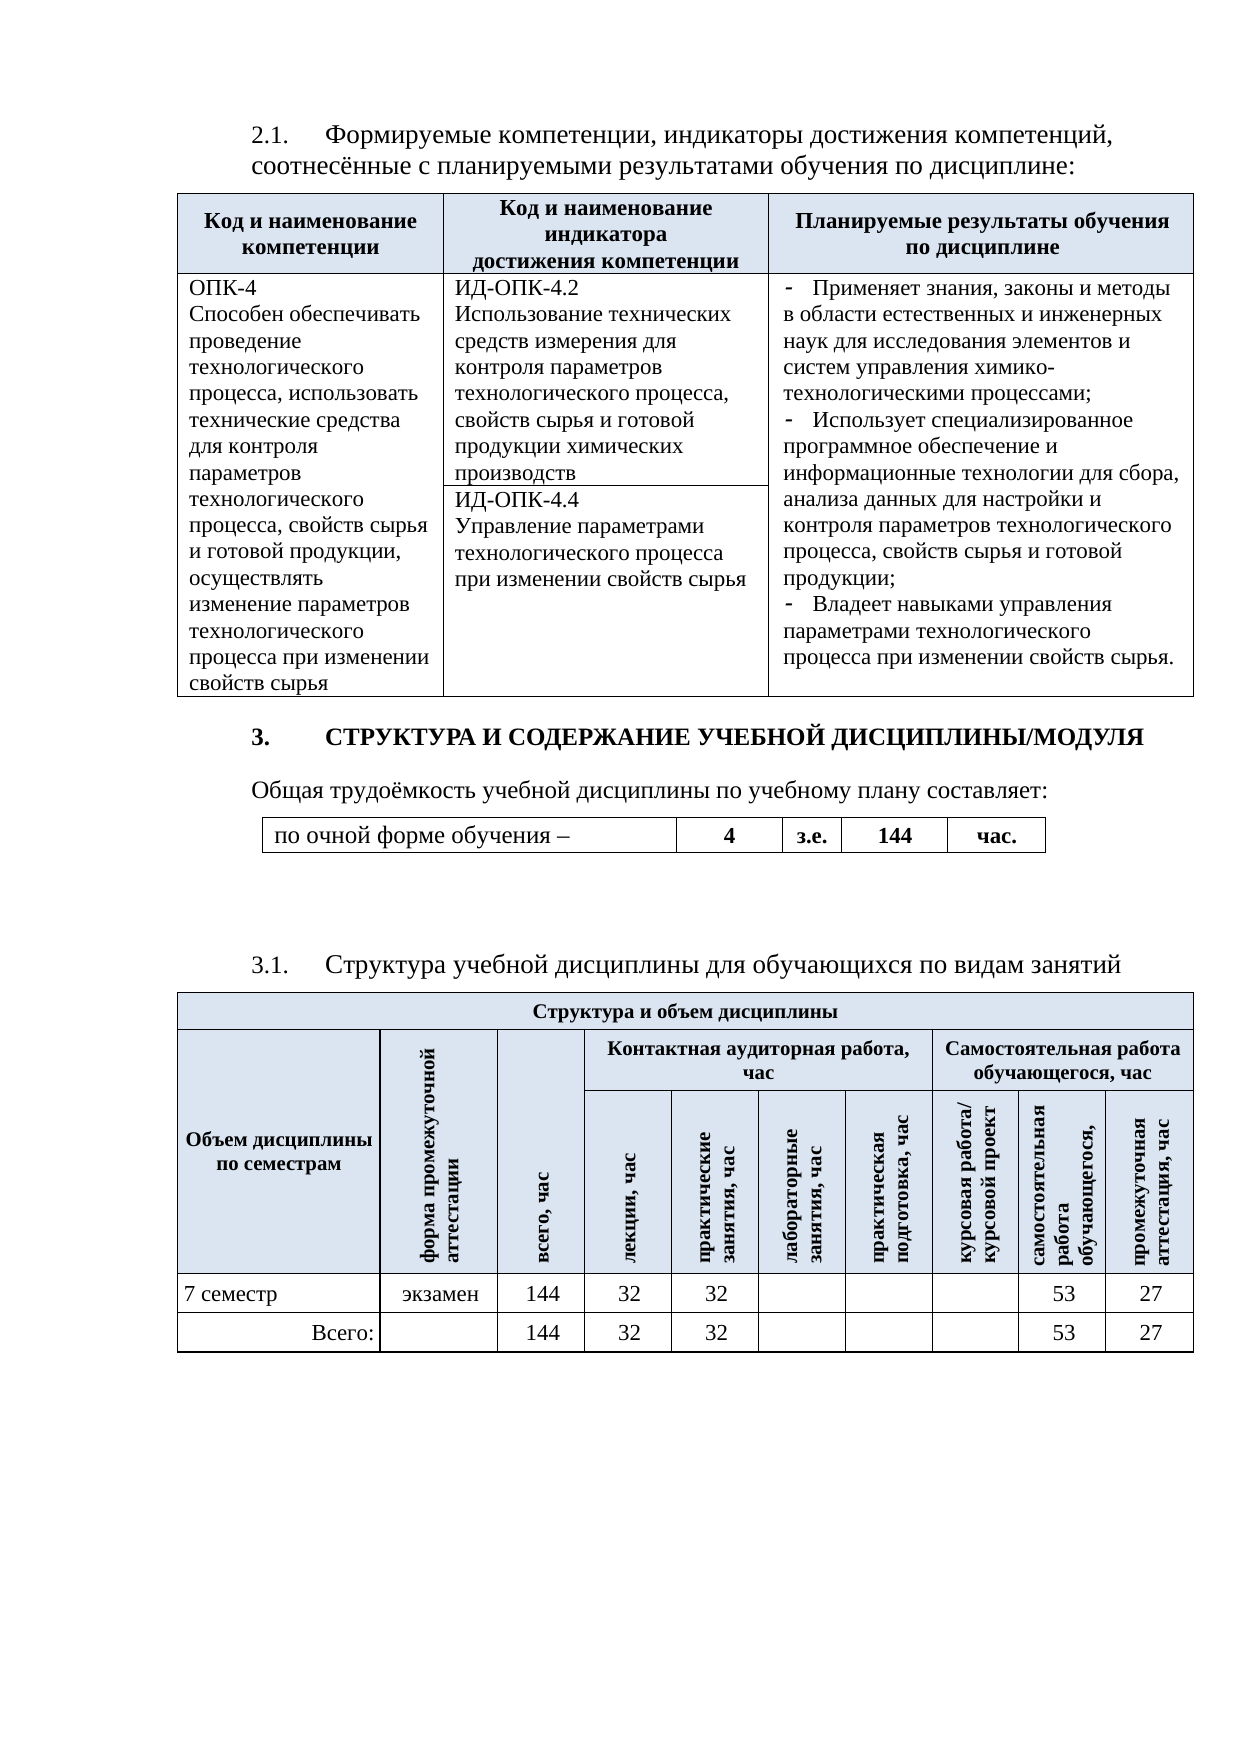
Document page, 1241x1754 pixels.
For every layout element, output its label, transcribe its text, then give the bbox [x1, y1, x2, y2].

table_cell ИД-ОПК-4.2 Использование технических средств измерения для контроля параметров технологического процесса, свойств сырья и готовой продукции химических производств [444, 274, 768, 485]
table_cell Самостоятельная работа обучающегося, час [933, 1030, 1193, 1090]
table_cell лекции, час [585, 1091, 671, 1273]
table_cell [933, 1274, 1018, 1312]
subtitle Структура учебной дисциплины для обучающихся по видам занятий [251, 948, 1181, 979]
table_cell [846, 1313, 932, 1351]
table_cell практическая подготовка, час [846, 1091, 932, 1273]
table_cell 27 [1106, 1274, 1193, 1312]
table_header 144 [842, 818, 947, 852]
table_cell ИД-ОПК-4.4 Управление параметрами технологического процесса при изменении свойств сырья [444, 486, 768, 696]
table_cell ОПК-4 Способен обеспечивать проведение технологического процесса, использовать технические средства для контроля параметров технологического процесса, свойств сырья и готовой продукции, осуществлять изменение параметров технологического процесса при изменении свойств сырья [178, 274, 443, 696]
table_cell курсовая работа/ курсовой проект [933, 1091, 1018, 1273]
table_cell промежуточная аттестация, час [1106, 1091, 1193, 1273]
table_cell 53 [1019, 1274, 1105, 1312]
table_cell 27 [1106, 1313, 1193, 1351]
table_cell 32 [585, 1274, 671, 1312]
table_cell 32 [672, 1313, 758, 1351]
table_cell 32 [672, 1274, 758, 1312]
table_header з.е. [783, 818, 841, 852]
table_cell лабораторные занятия, час [759, 1091, 845, 1273]
table_cell 7 семестр [178, 1274, 379, 1312]
table_cell [381, 1313, 497, 1351]
table_header 4 [677, 818, 782, 852]
table_cell Контактная аудиторная работа, час [585, 1030, 932, 1090]
table_header час. [948, 818, 1045, 852]
table_cell 144 [498, 1313, 584, 1351]
table_cell Всего: [178, 1313, 379, 1351]
table_header Структура и объем дисциплины [178, 993, 1193, 1029]
table_cell форма промежуточной аттестации [381, 1030, 497, 1273]
table_cell 32 [585, 1313, 671, 1351]
table_header Код и наименование индикатора достижения компетенции [444, 194, 768, 273]
table_cell 144 [498, 1274, 584, 1312]
table_cell [933, 1313, 1018, 1351]
table_header Планируемые результаты обучения по дисциплине [769, 194, 1193, 273]
table_cell экзамен [381, 1274, 497, 1312]
table_cell самостоятельная работа обучающегося, час [1019, 1091, 1105, 1273]
subtitle Формируемые компетенции, индикаторы достижения компетенций, соотнесённые с планируемыми результатами обучения по дисциплине: [251, 118, 1181, 180]
table_cell всего, час [498, 1030, 584, 1273]
table_cell Объем дисциплины по семестрам [178, 1030, 379, 1273]
table_header Код и наименование компетенции [178, 194, 443, 273]
table_cell практические занятия, час [672, 1091, 758, 1273]
table_cell [846, 1274, 932, 1312]
table_cell [759, 1274, 845, 1312]
table_cell 53 [1019, 1313, 1105, 1351]
subtitle СТРУКТУРА И СОДЕРЖАНИЕ УЧЕБНОЙ ДИСЦИПЛИНЫ/МОДУЛЯ [251, 722, 1181, 751]
table_header по очной форме обучения – [263, 818, 676, 852]
table_cell [759, 1313, 845, 1351]
table_cell Применяет знания, законы и методы в области естественных и инженерных наук для исследования элементов и систем управления химико-технологическими процессами; Использует специализированное программное обеспечение и информационные технологии для сбора, анализа данных для настройки и контроля параметров технологического процесса, свойств сырья и готовой продукции; Владеет навыками управления параметрами технологического процесса при изменении свойств сырья. [769, 274, 1193, 696]
list Общая трудоёмкость учебной дисциплины по учебному плану составляет: [251, 776, 1181, 804]
